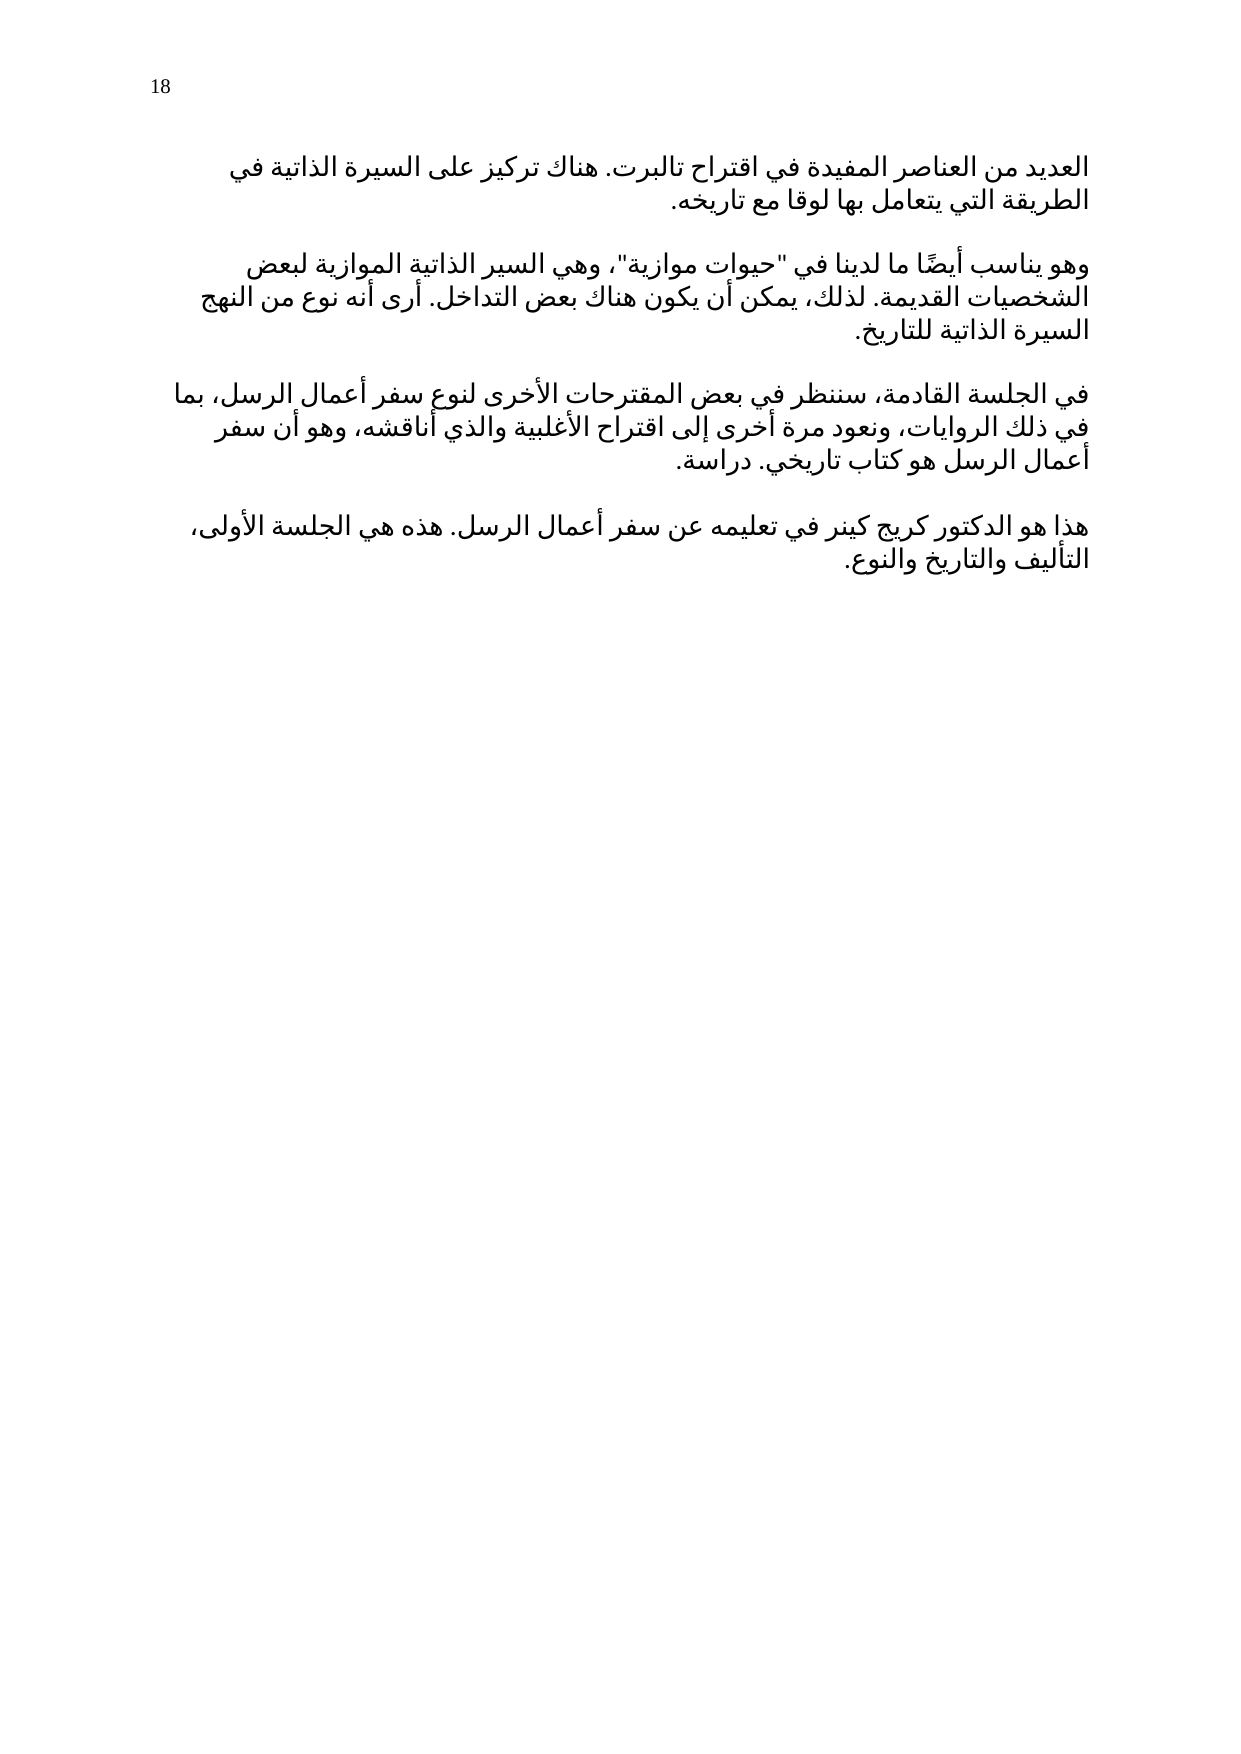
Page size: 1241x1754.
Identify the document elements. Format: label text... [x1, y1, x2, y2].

text هذا هو الدكتور كريج كينر في تعليمه عن سفر أعمال الرسل. هذه هي الجلسة الأولى، التأليف والتاريخ والنوع. [150, 509, 1090, 576]
text في الجلسة القادمة، سننظر في بعض المقترحات الأخرى لنوع سفر أعمال الرسل، بما في ذلك الروايات، ونعود مرة أخرى إلى اقتراح الأغلبية والذي أناقشه، وهو أن سفر أعمال الرسل هو كتاب تاريخي. دراسة. [150, 377, 1090, 476]
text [150, 150, 1090, 216]
text وهو يناسب أيضًا ما لدينا في "حيوات موازية"، وهي السير الذاتية الموازية لبعض الشخصيات القديمة. لذلك، يمكن أن يكون هناك بعض التداخل. أرى أنه نوع من النهج السيرة الذاتية للتاريخ. [150, 247, 1090, 346]
